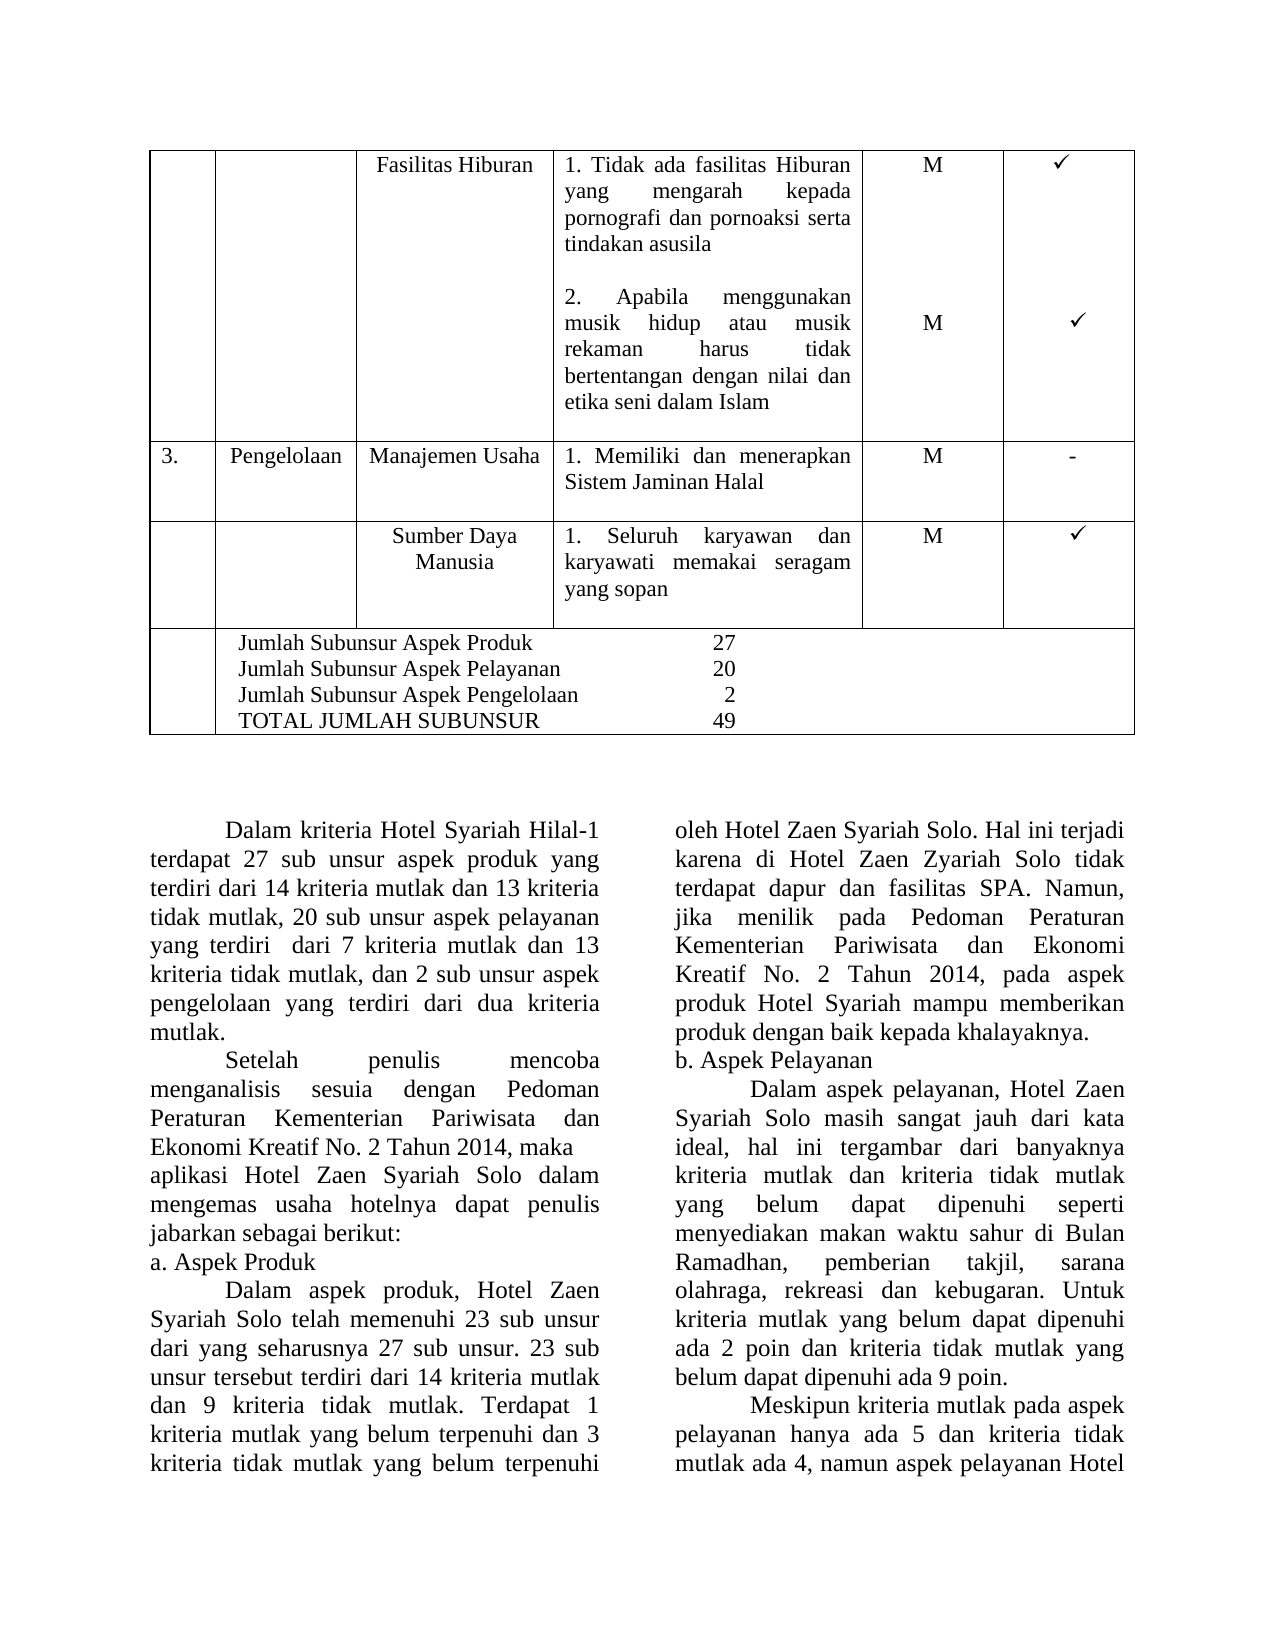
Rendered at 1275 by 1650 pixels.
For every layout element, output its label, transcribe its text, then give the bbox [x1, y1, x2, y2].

table_cell [151, 151, 215, 441]
text Dalam kriteria Hotel Syariah Hilal-1 terdapat 27 sub unsur aspek produk yang terdiri dari 14 kriteria mutlak dan 13 kriteria tidak mutlak, 20 sub unsur aspek pelayanan yang terdiri dari 7 kriteria mutlak dan 13 kriteria tidak mutlak, dan 2 sub unsur aspek pengelolaan yang terdiri dari dua kriteria mutlak. [150, 816, 600, 1046]
table_cell 1. Tidak ada fasilitas Hiburan yang mengarah kepada pornografi dan pornoaksi serta tindakan asusila 2. Apabila menggunakan musik hidup atau musik rekaman harus tidak bertentangan dengan nilai dan etika seni dalam Islam [554, 151, 862, 441]
table_cell Sumber Daya Manusia [357, 522, 553, 627]
table_cell Pengelolaan [216, 442, 356, 521]
table_cell 3. [151, 442, 215, 521]
table_cell [1004, 151, 1134, 441]
table_cell [151, 629, 215, 734]
table_cell Manajemen Usaha [357, 442, 553, 521]
table_cell [216, 522, 356, 627]
table_cell M M [863, 151, 1003, 441]
table_cell [216, 151, 356, 441]
table_cell M [863, 442, 1003, 521]
table_cell [1004, 522, 1134, 627]
text Dalam aspek pelayanan, Hotel Zaen Syariah Solo masih sangat jauh dari kata ideal, hal ini tergambar dari banyaknya kriteria mutlak dan kriteria tidak mutlak yang belum dapat dipenuhi seperti menyediakan makan waktu sahur di Bulan Ramadhan, pemberian takjil, sarana olahraga, rekreasi dan kebugaran. Untuk kriteria mutlak yang belum dapat dipenuhi ada 2 poin dan kriteria tidak mutlak yang belum dapat dipenuhi ada 9 poin. [675, 1074, 1125, 1391]
table_cell [216, 629, 1134, 734]
table_cell [151, 522, 215, 627]
text aplikasi Hotel Zaen Syariah Solo dalam mengemas usaha hotelnya dapat penulis jabarkan sebagai berikut: [150, 1161, 600, 1247]
text Dalam aspek produk, Hotel Zaen Syariah Solo telah memenuhi 23 sub unsur dari yang seharusnya 27 sub unsur. 23 sub unsur tersebut terdiri dari 14 kriteria mutlak dan 9 kriteria tidak mutlak. Terdapat 1 kriteria mutlak yang belum terpenuhi dan 3 kriteria tidak mutlak yang belum terpenuhi oleh Hotel Zaen Syariah Solo. Hal ini terjadi karena di Hotel Zaen Zyariah Solo tidak terdapat dapur dan fasilitas SPA. Namun, jika menilik pada Pedoman Peraturan Kementerian Pariwisata dan Ekonomi Kreatif No. 2 Tahun 2014, pada aspek produk Hotel Syariah mampu memberikan produk dengan baik kepada khalayaknya. [675, 816, 1125, 1046]
table_cell M [863, 522, 1003, 627]
text Setelah penulis mencoba menganalisis sesuia dengan Pedoman Peraturan Kementerian Pariwisata dan Ekonomi Kreatif No. 2 Tahun 2014, maka [150, 1046, 600, 1161]
text Dalam aspek produk, Hotel Zaen Syariah Solo telah memenuhi 23 sub unsur dari yang seharusnya 27 sub unsur. 23 sub unsur tersebut terdiri dari 14 kriteria mutlak dan 9 kriteria tidak mutlak. Terdapat 1 kriteria mutlak yang belum terpenuhi dan 3 kriteria tidak mutlak yang belum terpenuhi oleh Hotel Zaen Syariah Solo. Hal ini terjadi karena di Hotel Zaen Zyariah Solo tidak terdapat dapur dan fasilitas SPA. Namun, jika menilik pada Pedoman Peraturan Kementerian Pariwisata dan Ekonomi Kreatif No. 2 Tahun 2014, pada aspek produk Hotel Syariah mampu memberikan produk dengan baik kepada khalayaknya. [150, 1276, 600, 1477]
table_cell 1. Memiliki dan menerapkan Sistem Jaminan Halal [554, 442, 862, 521]
table_cell 1. Seluruh karyawan dan karyawati memakai seragam yang sopan [554, 522, 862, 627]
table_cell Fasilitas Hiburan [357, 151, 553, 441]
table_cell [1004, 442, 1134, 521]
text b. Aspek Pelayanan [675, 1046, 1125, 1074]
text a. Aspek Produk [150, 1247, 600, 1276]
